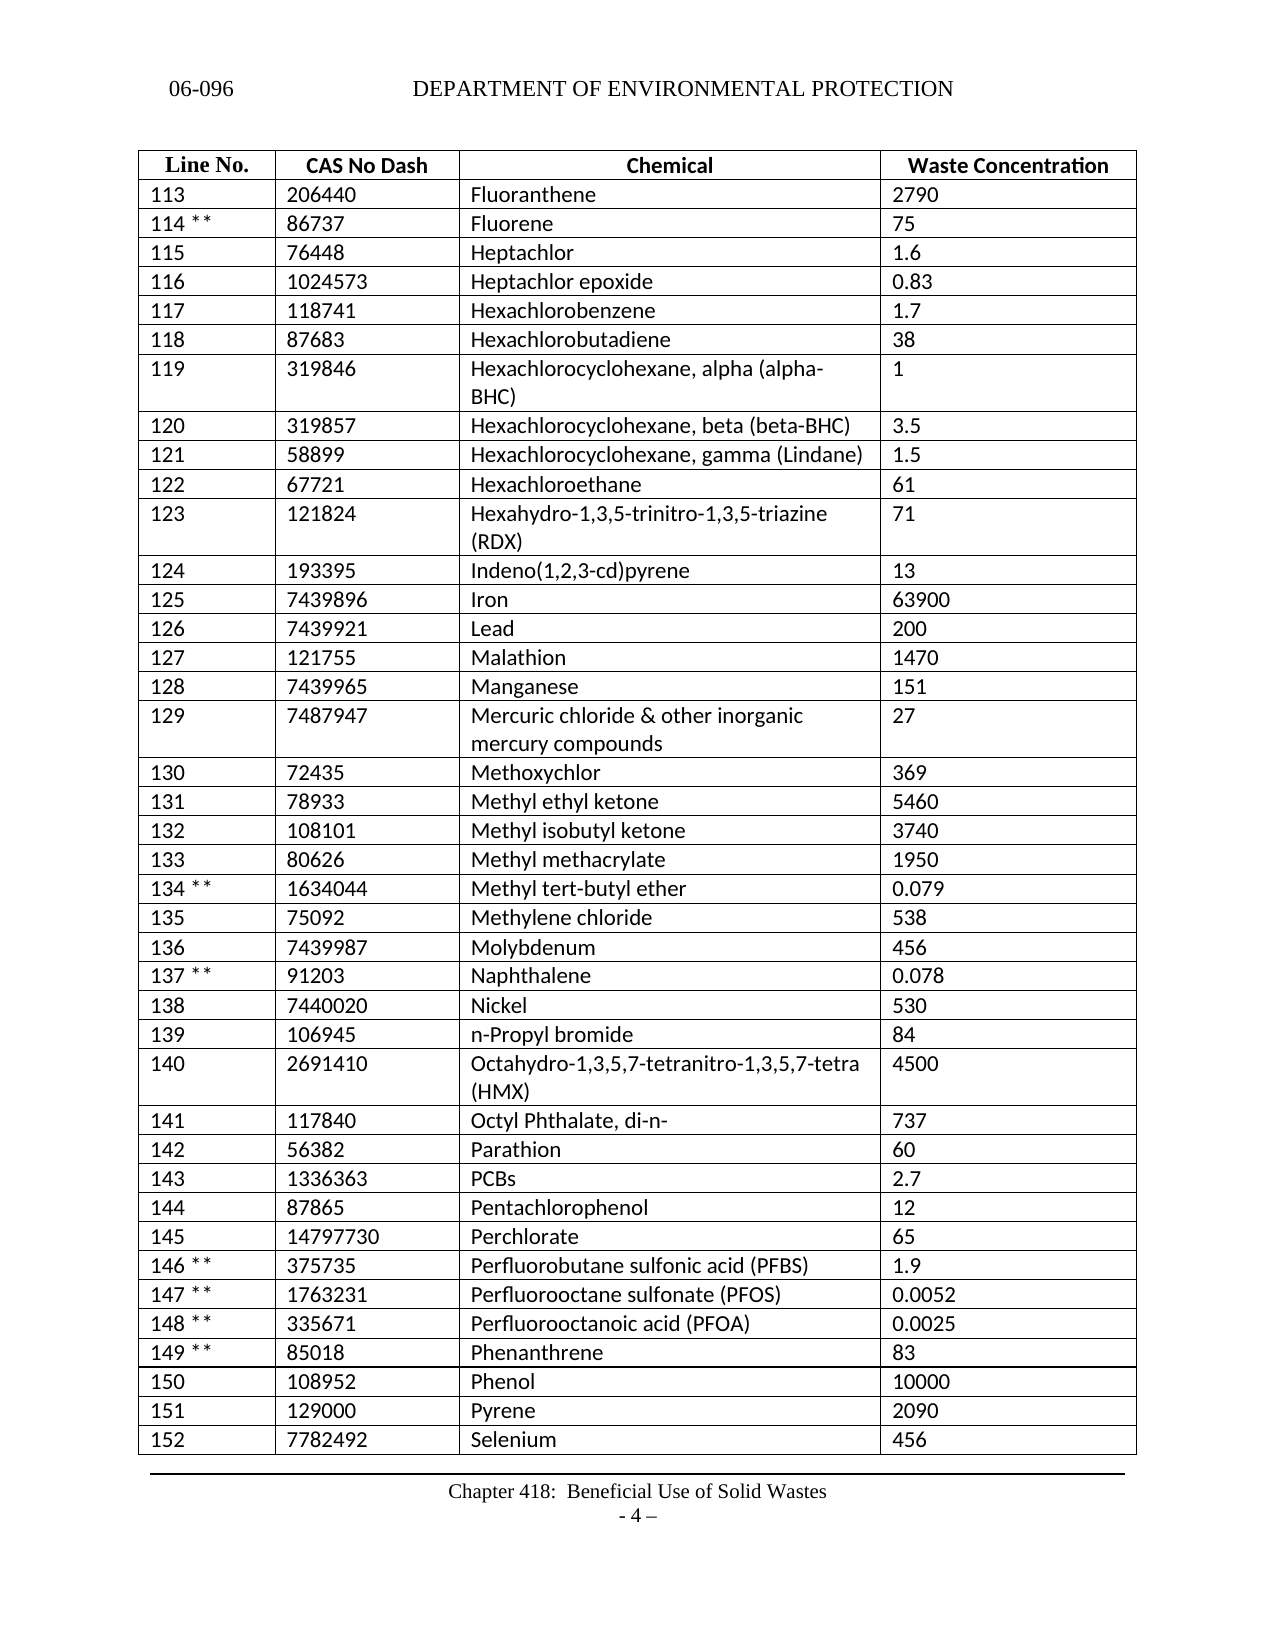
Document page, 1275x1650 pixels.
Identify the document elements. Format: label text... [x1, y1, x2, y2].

table_cell Octyl Phthalate, di-n- [460, 1106, 880, 1134]
table_cell Parathion [460, 1135, 880, 1163]
table_cell Methylene chloride [460, 904, 880, 932]
table_cell 118741 [276, 296, 459, 324]
table_cell 0.078 [881, 962, 1136, 990]
table_cell 75092 [276, 904, 459, 932]
table_cell 116 [139, 267, 275, 295]
table_cell 120 [139, 412, 275, 439]
table_cell 1.9 [881, 1251, 1136, 1279]
table_cell 10000 [881, 1368, 1136, 1396]
table_cell 1024573 [276, 267, 459, 295]
table_cell 61 [881, 470, 1136, 498]
table_cell 369 [881, 758, 1136, 786]
table_cell 0.0052 [881, 1280, 1136, 1308]
table_cell 128 [139, 672, 275, 700]
table_cell 135 [139, 904, 275, 932]
table_cell 87865 [276, 1193, 459, 1221]
table_cell 129 [139, 701, 275, 757]
table_cell 0.079 [881, 875, 1136, 902]
table_cell 86737 [276, 209, 459, 237]
table_cell 144 [139, 1193, 275, 1221]
table_cell 130 [139, 758, 275, 786]
table_cell 1 [881, 355, 1136, 411]
table_cell Nickel [460, 991, 880, 1019]
table_cell 2691410 [276, 1049, 459, 1105]
table_cell 375735 [276, 1251, 459, 1279]
table_cell Selenium [460, 1426, 880, 1454]
table_cell 124 [139, 556, 275, 584]
table_cell 87683 [276, 325, 459, 353]
table_cell 12 [881, 1193, 1136, 1221]
table_cell 78933 [276, 787, 459, 815]
table_cell 200 [881, 614, 1136, 642]
table_cell Molybdenum [460, 933, 880, 961]
table_cell 123 [139, 499, 275, 555]
table_cell 14797730 [276, 1222, 459, 1250]
table_cell 0.83 [881, 267, 1136, 295]
table_cell Hexachlorobutadiene [460, 325, 880, 353]
table_cell Perfluorooctanoic acid (PFOA) [460, 1309, 880, 1337]
table_cell Hexachlorocyclohexane, beta (beta-BHC) [460, 412, 880, 439]
table_cell 127 [139, 643, 275, 671]
table_cell Methyl methacrylate [460, 845, 880, 873]
table_cell Fluorene [460, 209, 880, 237]
table_cell 152 [139, 1426, 275, 1454]
table_cell Hexachlorocyclohexane, alpha (alpha-BHC) [460, 355, 880, 411]
table_cell Octahydro-1,3,5,7-tetranitro-1,3,5,7-tetra (HMX) [460, 1049, 880, 1105]
table_cell 7439921 [276, 614, 459, 642]
table_cell 27 [881, 701, 1136, 757]
table_cell PCBs [460, 1164, 880, 1192]
table_cell 141 [139, 1106, 275, 1134]
table_cell 4500 [881, 1049, 1136, 1105]
table_cell 122 [139, 470, 275, 498]
table_cell 84 [881, 1020, 1136, 1048]
table_cell 138 [139, 991, 275, 1019]
table_cell 456 [881, 933, 1136, 961]
table_cell 75 [881, 209, 1136, 237]
table_cell Heptachlor [460, 238, 880, 266]
table_cell Phenanthrene [460, 1339, 880, 1366]
table_header CAS No Dash [276, 151, 459, 179]
table_cell 143 [139, 1164, 275, 1192]
table_cell 121 [139, 441, 275, 469]
table_cell 80626 [276, 845, 459, 873]
table_cell 530 [881, 991, 1136, 1019]
table_cell Hexachloroethane [460, 470, 880, 498]
table_cell 140 [139, 1049, 275, 1105]
table_cell 7487947 [276, 701, 459, 757]
table_cell 13 [881, 556, 1136, 584]
table_cell 125 [139, 585, 275, 613]
table_cell n-Propyl bromide [460, 1020, 880, 1048]
table_cell 335671 [276, 1309, 459, 1337]
table_cell 60 [881, 1135, 1136, 1163]
table_cell Naphthalene [460, 962, 880, 990]
table_cell 129000 [276, 1397, 459, 1424]
table_cell 83 [881, 1339, 1136, 1366]
table_cell 147 ** [139, 1280, 275, 1308]
table_cell 1.6 [881, 238, 1136, 266]
table_cell 5460 [881, 787, 1136, 815]
table_cell 137 ** [139, 962, 275, 990]
table_cell 108101 [276, 816, 459, 844]
table_cell Lead [460, 614, 880, 642]
table_cell 133 [139, 845, 275, 873]
table_cell 72435 [276, 758, 459, 786]
table_cell 139 [139, 1020, 275, 1048]
table_cell Pentachlorophenol [460, 1193, 880, 1221]
table_cell 117840 [276, 1106, 459, 1134]
table_cell 1.5 [881, 441, 1136, 469]
table_cell 71 [881, 499, 1136, 555]
table_cell 538 [881, 904, 1136, 932]
table_cell Fluoranthene [460, 180, 880, 208]
table_cell 737 [881, 1106, 1136, 1134]
table_cell Hexahydro-1,3,5-trinitro-1,3,5-triazine (RDX) [460, 499, 880, 555]
table_cell 1336363 [276, 1164, 459, 1192]
table_cell Indeno(1,2,3-cd)pyrene [460, 556, 880, 584]
table_cell 0.0025 [881, 1309, 1136, 1337]
table_cell 7439965 [276, 672, 459, 700]
table_header Chemical [460, 151, 880, 179]
table_cell 118 [139, 325, 275, 353]
table_cell 113 [139, 180, 275, 208]
table_cell 115 [139, 238, 275, 266]
table_cell 121824 [276, 499, 459, 555]
table_cell 121755 [276, 643, 459, 671]
table_cell Hexachlorocyclohexane, gamma (Lindane) [460, 441, 880, 469]
table_cell 142 [139, 1135, 275, 1163]
table_cell Phenol [460, 1368, 880, 1396]
table_cell 56382 [276, 1135, 459, 1163]
table_cell 65 [881, 1222, 1136, 1250]
table_cell 1763231 [276, 1280, 459, 1308]
table_cell 7439896 [276, 585, 459, 613]
table_cell 106945 [276, 1020, 459, 1048]
table_cell 151 [139, 1397, 275, 1424]
table_cell 63900 [881, 585, 1136, 613]
table_cell 2090 [881, 1397, 1136, 1424]
table_cell 1.7 [881, 296, 1136, 324]
table_cell 67721 [276, 470, 459, 498]
table_cell 3.5 [881, 412, 1136, 439]
table_header Line No. [139, 151, 275, 179]
table_cell 1634044 [276, 875, 459, 902]
table_cell Perfluorooctane sulfonate (PFOS) [460, 1280, 880, 1308]
table_cell 150 [139, 1368, 275, 1396]
table_cell 3740 [881, 816, 1136, 844]
table_cell 2790 [881, 180, 1136, 208]
table_cell 132 [139, 816, 275, 844]
table_cell Malathion [460, 643, 880, 671]
table_cell 148 ** [139, 1309, 275, 1337]
table_cell 38 [881, 325, 1136, 353]
table_cell 126 [139, 614, 275, 642]
table_cell Perchlorate [460, 1222, 880, 1250]
table_cell 7440020 [276, 991, 459, 1019]
table_cell 7782492 [276, 1426, 459, 1454]
table_cell 136 [139, 933, 275, 961]
table_cell 76448 [276, 238, 459, 266]
table_cell 114 ** [139, 209, 275, 237]
table_cell Heptachlor epoxide [460, 267, 880, 295]
table_cell 193395 [276, 556, 459, 584]
table_cell 108952 [276, 1368, 459, 1396]
table_cell 7439987 [276, 933, 459, 961]
table_cell Perfluorobutane sulfonic acid (PFBS) [460, 1251, 880, 1279]
table_cell 146 ** [139, 1251, 275, 1279]
table_cell 319846 [276, 355, 459, 411]
table_cell 206440 [276, 180, 459, 208]
table_cell 456 [881, 1426, 1136, 1454]
table_cell 149 ** [139, 1339, 275, 1366]
table_cell 1470 [881, 643, 1136, 671]
table_cell Manganese [460, 672, 880, 700]
table_cell 145 [139, 1222, 275, 1250]
table_cell Iron [460, 585, 880, 613]
table_cell 131 [139, 787, 275, 815]
table_cell 151 [881, 672, 1136, 700]
table_cell Methyl ethyl ketone [460, 787, 880, 815]
table_cell 58899 [276, 441, 459, 469]
table_cell Methoxychlor [460, 758, 880, 786]
table_cell 1950 [881, 845, 1136, 873]
table_cell 91203 [276, 962, 459, 990]
table_cell 134 ** [139, 875, 275, 902]
table_cell 2.7 [881, 1164, 1136, 1192]
table_cell Pyrene [460, 1397, 880, 1424]
table_cell 85018 [276, 1339, 459, 1366]
table_cell 319857 [276, 412, 459, 439]
table_header Waste Concentration [881, 151, 1136, 179]
table_cell Methyl isobutyl ketone [460, 816, 880, 844]
table_cell Mercuric chloride & other inorganic mercury compounds [460, 701, 880, 757]
table_cell Hexachlorobenzene [460, 296, 880, 324]
table_cell 119 [139, 355, 275, 411]
table_cell Methyl tert-butyl ether [460, 875, 880, 902]
table_cell 117 [139, 296, 275, 324]
